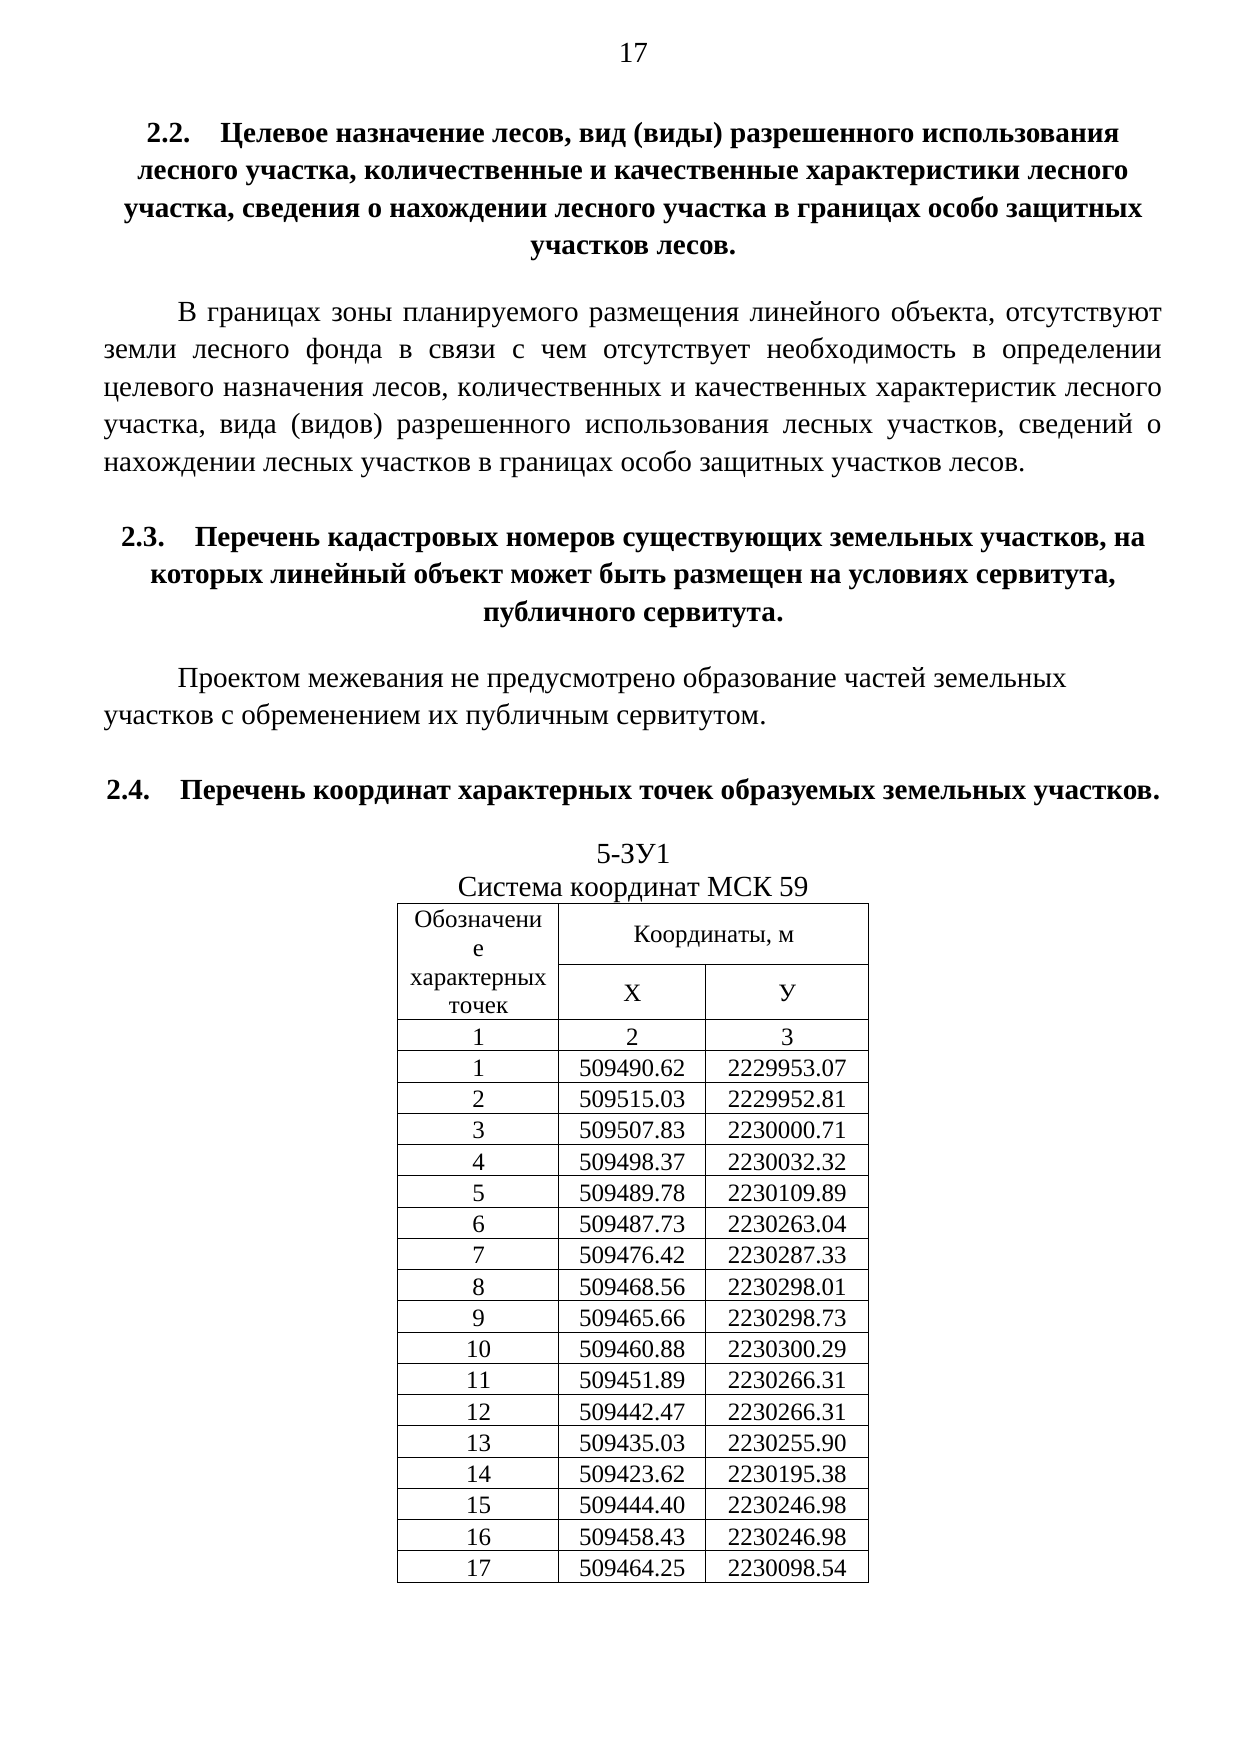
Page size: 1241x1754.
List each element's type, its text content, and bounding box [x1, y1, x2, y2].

table_cell 7 [398, 1239, 558, 1269]
table_cell У [706, 965, 868, 1019]
table_cell 2230287.33 [706, 1239, 868, 1269]
table_cell 4 [398, 1145, 558, 1175]
table_cell 2 [559, 1020, 705, 1050]
table_cell 509464.25 [559, 1551, 705, 1582]
table_cell 17 [398, 1551, 558, 1582]
table_cell 13 [398, 1426, 558, 1457]
table_cell 2 [398, 1083, 558, 1113]
table_cell 6 [398, 1208, 558, 1238]
table_cell 2230266.31 [706, 1395, 868, 1425]
table_cell 16 [398, 1520, 558, 1550]
table_cell 12 [398, 1395, 558, 1425]
table_header Координаты, м [559, 904, 868, 964]
table_cell 3 [398, 1114, 558, 1144]
table_cell 2230246.98 [706, 1520, 868, 1550]
table_cell 2230098.54 [706, 1551, 868, 1582]
table_cell 15 [398, 1489, 558, 1519]
subtitle Целевое назначение лесов, вид (виды) разрешенного использования лесного участка, количественные и качественные характеристики лесного участка, сведения о нахождении лесного участка в границах особо защитных участков лесов. [103, 112, 1163, 262]
table_cell 509487.73 [559, 1208, 705, 1238]
table_cell 2230109.89 [706, 1176, 868, 1207]
table_cell 2230300.29 [706, 1333, 868, 1363]
table_cell 2230298.73 [706, 1301, 868, 1332]
table_cell 2230263.04 [706, 1208, 868, 1238]
table_cell 509465.66 [559, 1301, 705, 1332]
table_cell 509468.56 [559, 1270, 705, 1300]
table_cell 10 [398, 1333, 558, 1363]
table_cell 3 [706, 1020, 868, 1050]
table_cell 509460.88 [559, 1333, 705, 1363]
table_cell 509423.62 [559, 1458, 705, 1488]
table_cell 2230298.01 [706, 1270, 868, 1300]
table_cell 509442.47 [559, 1395, 705, 1425]
table_cell 509489.78 [559, 1176, 705, 1207]
table_cell 509451.89 [559, 1364, 705, 1394]
table_cell 11 [398, 1364, 558, 1394]
table_cell 2230195.38 [706, 1458, 868, 1488]
table_cell 2230000.71 [706, 1114, 868, 1144]
list Система координат МСК 59 [103, 869, 1163, 903]
table_cell 1 [398, 1051, 558, 1082]
list 5-ЗУ1 [103, 836, 1163, 869]
table_cell 9 [398, 1301, 558, 1332]
table_cell 509515.03 [559, 1083, 705, 1113]
text Проектом межевания не предусмотрено образование частей земельных участков с обременением их публичным сервитутом. [103, 657, 1163, 732]
table_cell 2230266.31 [706, 1364, 868, 1394]
table_cell 2230246.98 [706, 1489, 868, 1519]
table_cell 2230032.32 [706, 1145, 868, 1175]
table_cell 509458.43 [559, 1520, 705, 1550]
table_cell 5 [398, 1176, 558, 1207]
table_cell Х [559, 965, 705, 1019]
table_cell 509444.40 [559, 1489, 705, 1519]
table_cell 1 [398, 1020, 558, 1050]
table_cell 2229952.81 [706, 1083, 868, 1113]
table_cell 509476.42 [559, 1239, 705, 1269]
table_cell 8 [398, 1270, 558, 1300]
table_header Обозначение характерных точек [398, 904, 558, 1019]
table_cell 14 [398, 1458, 558, 1488]
table_cell 509507.83 [559, 1114, 705, 1144]
table_cell 2229953.07 [706, 1051, 868, 1082]
table_cell 509498.37 [559, 1145, 705, 1175]
table_cell 509435.03 [559, 1426, 705, 1457]
subtitle Перечень координат характерных точек образуемых земельных участков. [103, 770, 1163, 807]
table_cell 2230255.90 [706, 1426, 868, 1457]
table_cell 509490.62 [559, 1051, 705, 1082]
subtitle Перечень кадастровых номеров существующих земельных участков, на которых линейный объект может быть размещен на условиях сервитута, публичного сервитута. [103, 516, 1163, 628]
text В границах зоны планируемого размещения линейного объекта, отсутствуют земли лесного фонда в связи с чем отсутствует необходимость в определении целевого назначения лесов, количественных и качественных характеристик лесного участка, вида (видов) разрешенного использования лесных участков, сведений о нахождении лесных участков в границах особо защитных участков лесов. [103, 291, 1163, 478]
